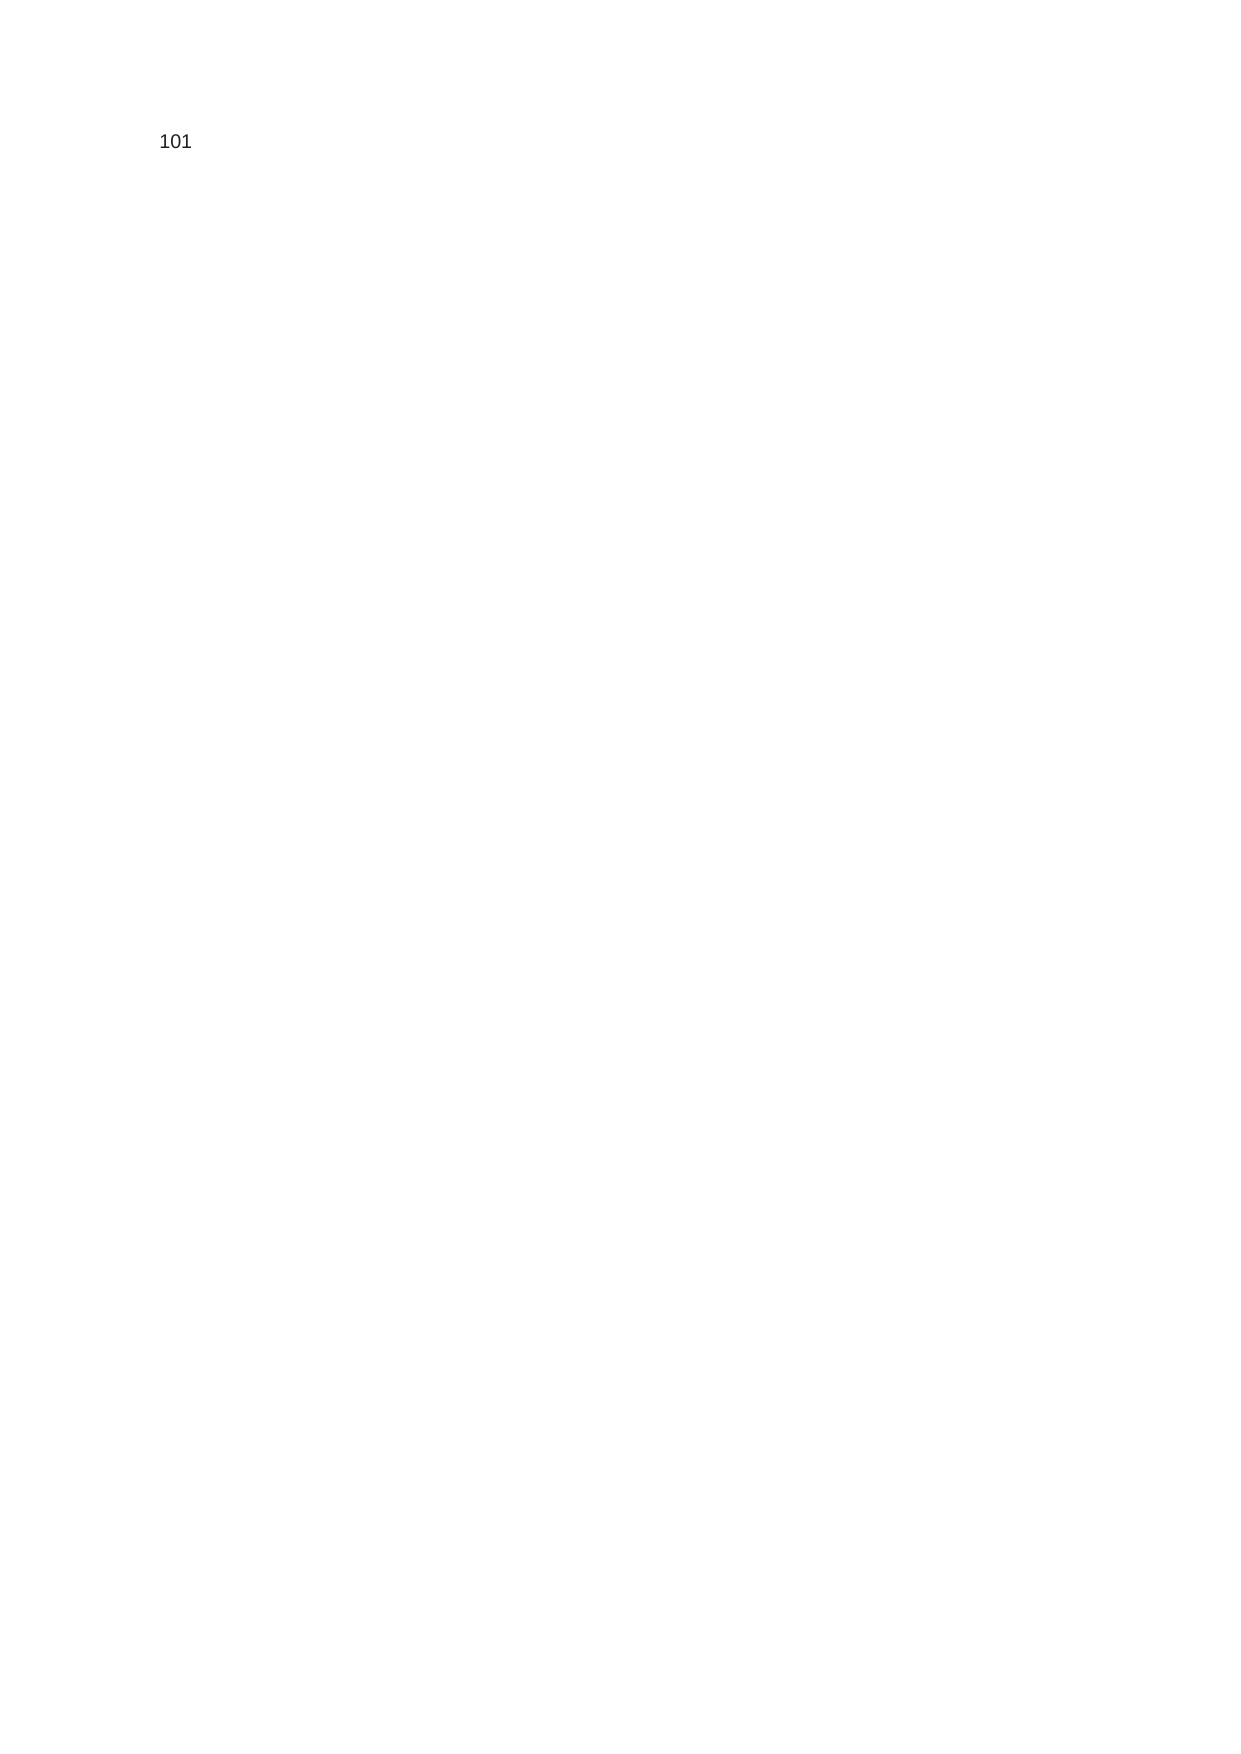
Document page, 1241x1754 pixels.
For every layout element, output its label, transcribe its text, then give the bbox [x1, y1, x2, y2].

text 101 [159, 130, 844, 153]
